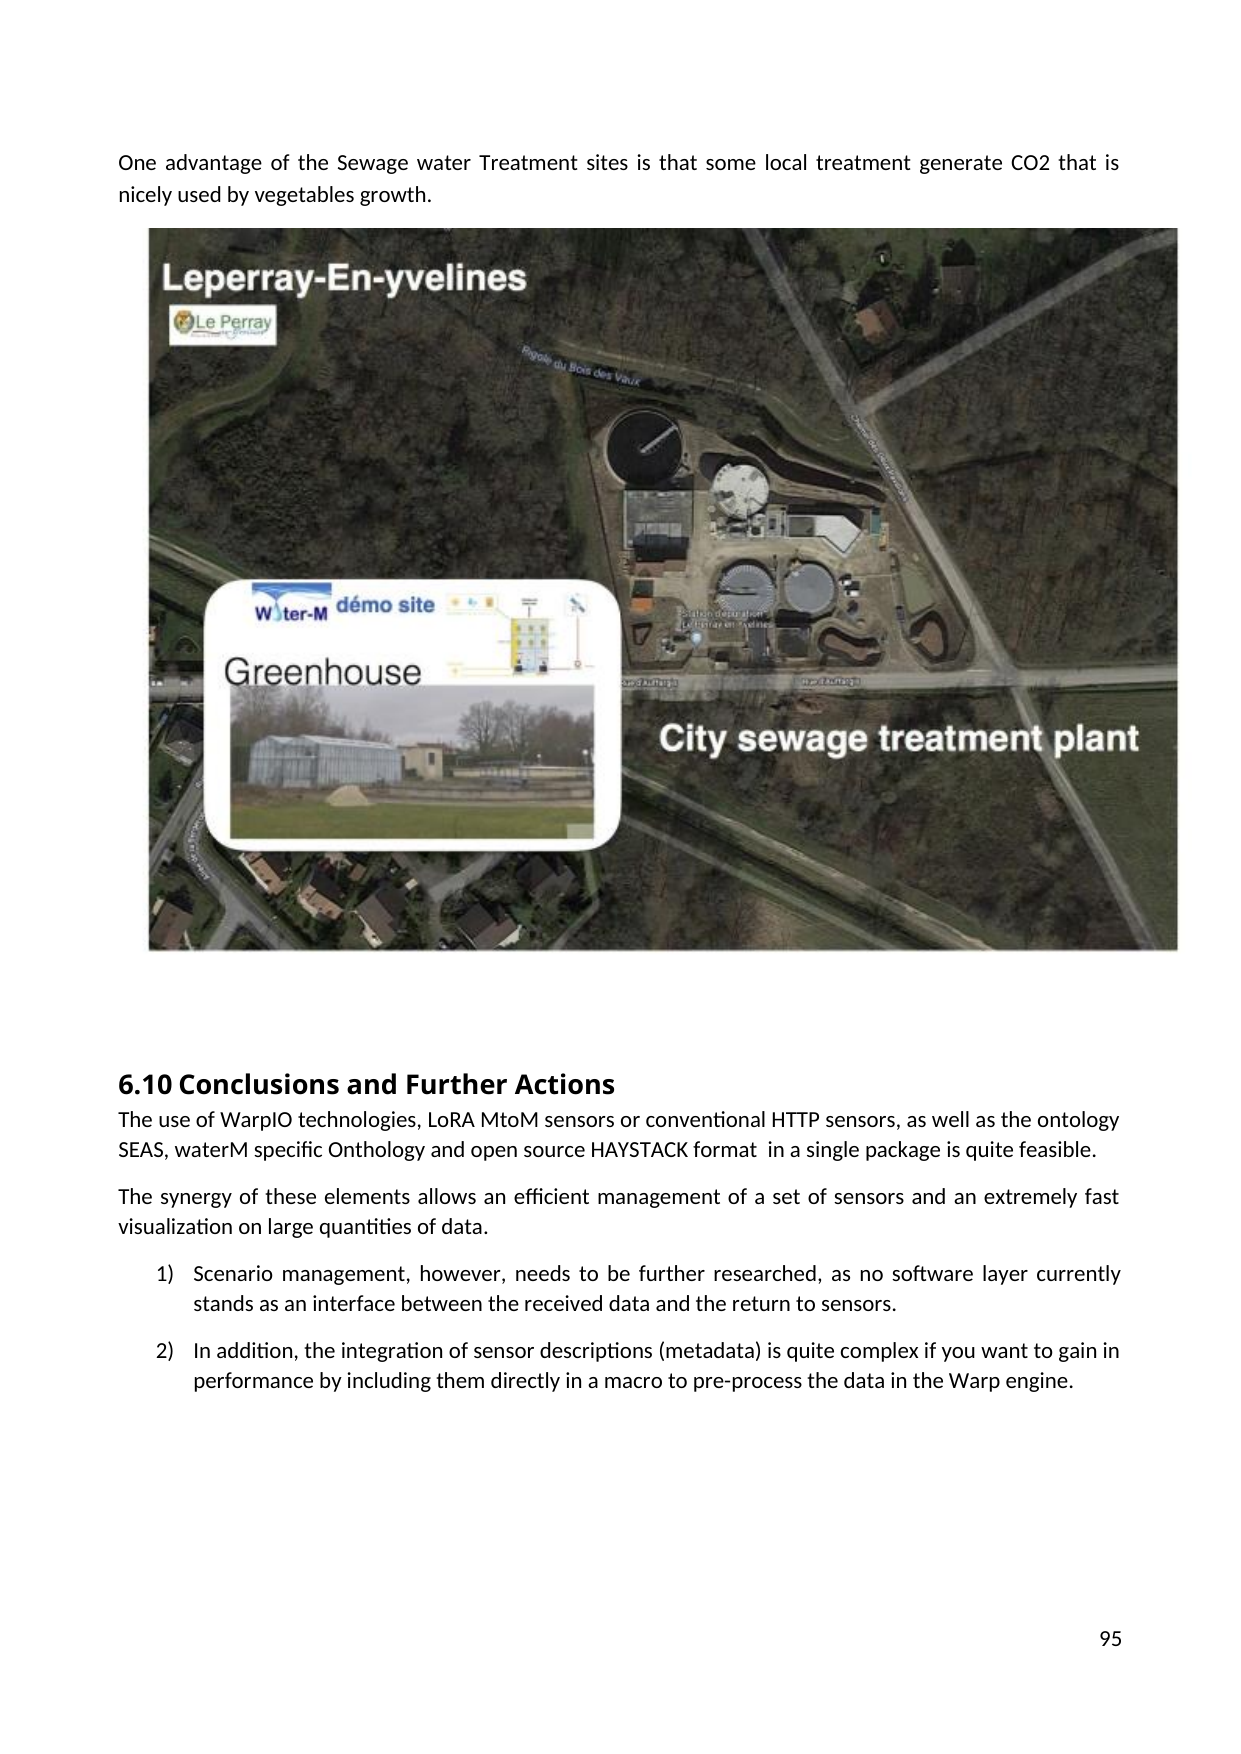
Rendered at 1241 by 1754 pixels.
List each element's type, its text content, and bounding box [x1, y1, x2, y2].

text The use of WarpIO technologies, LoRA MtoM sensors or conventional HTTP sensors, as well as the ontology SEAS, waterM specific Onthology and open source HAYSTACK format in a single package is quite feasible. [118, 1105, 1122, 1163]
text The synergy of these elements allows an efficient management of a set of sensors and an extremely fast visualization on large quantities of data. [118, 1182, 1122, 1240]
text One advantage of the Sewage water Treatment sites is that some local treatment generate CO2 that is nicely used by vegetables growth. [118, 148, 1122, 208]
list In addition, the integration of sensor descriptions (metadata) is quite complex if you want to gain in performance by including them directly in a macro to pre-process the data in the Warp engine. [156, 1336, 1122, 1394]
list Scenario management, however, needs to be further researched, as no software layer currently stands as an interface between the received data and the return to sensors. [156, 1259, 1122, 1317]
picture [118, 228, 1209, 1000]
subtitle Conclusions and Further Actions [118, 1065, 1122, 1102]
